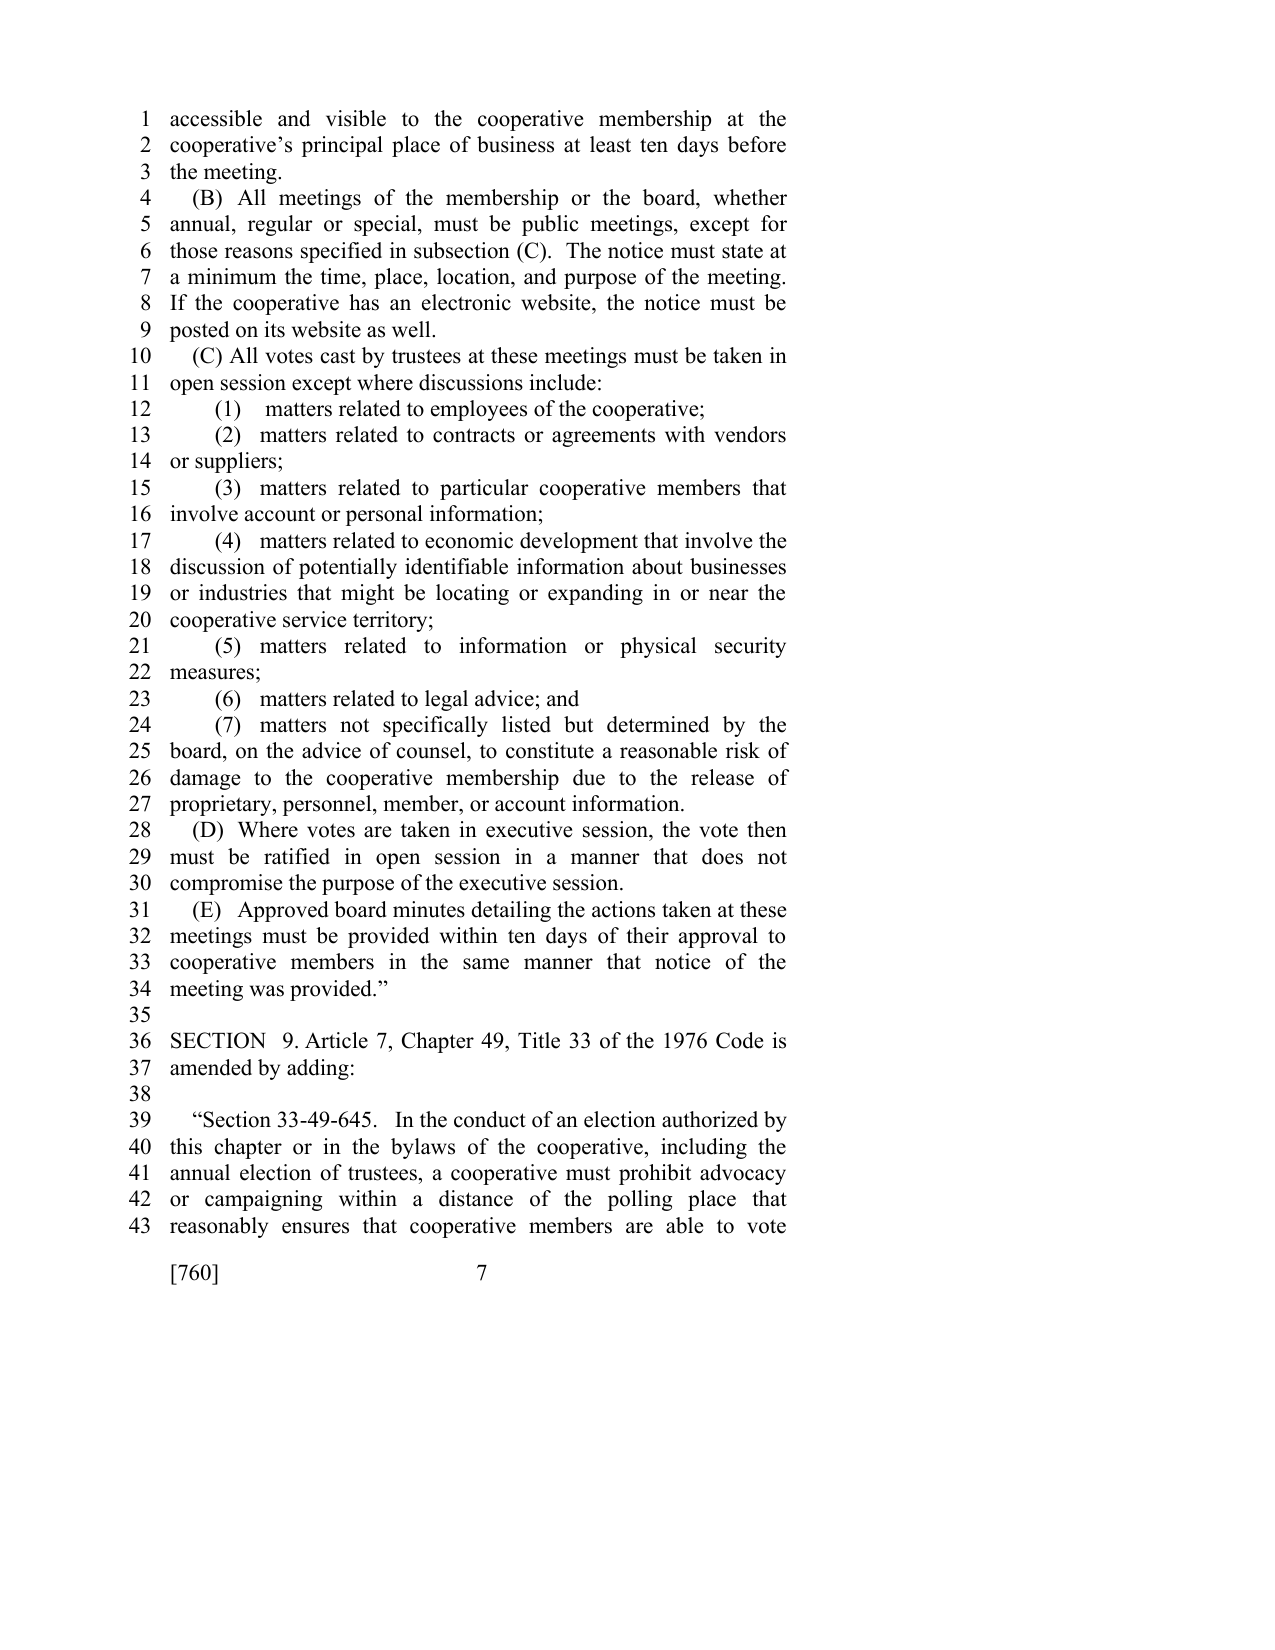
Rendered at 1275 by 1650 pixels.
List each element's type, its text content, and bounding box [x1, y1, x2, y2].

text (D) Where votes are taken in executive session, the vote then must be ratified in open session in a manner that does not compromise the purpose of the executive session. [169, 817, 787, 896]
text (4) matters related to economic development that involve the discussion of potentially identifiable information about businesses or industries that might be locating or expanding in or near the cooperative service territory; [169, 527, 787, 632]
text (C) All votes cast by trustees at these meetings must be taken in open session except where discussions include: [169, 342, 787, 395]
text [169, 105, 787, 184]
text (E) Approved board minutes detailing the actions taken at these meetings must be provided within ten days of their approval to cooperative members in the same manner that notice of the meeting was provided.” [169, 896, 787, 1001]
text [169, 1106, 787, 1238]
text SECTION 9. Article 7, Chapter 49, Title 33 of the 1976 Code is amended by adding: [169, 1027, 787, 1080]
text (2) matters related to contracts or agreements with vendors or suppliers; [169, 421, 787, 474]
text (6) matters related to legal advice; and [169, 685, 787, 711]
text (7) matters not specifically listed but determined by the board, on the advice of counsel, to constitute a reasonable risk of damage to the cooperative membership due to the release of proprietary, personnel, member, or account information. [169, 711, 787, 817]
text (1) matters related to employees of the cooperative; [169, 395, 787, 421]
text (5) matters related to information or physical security measures; [169, 632, 787, 685]
text (B) All meetings of the membership or the board, whether annual, regular or special, must be public meetings, except for those reasons specified in subsection (C). The notice must state at a minimum the time, place, location, and purpose of the meeting. If the cooperative has an electronic website, the notice must be posted on its website as well. [169, 184, 787, 342]
text (3) matters related to particular cooperative members that involve account or personal information; [169, 474, 787, 527]
